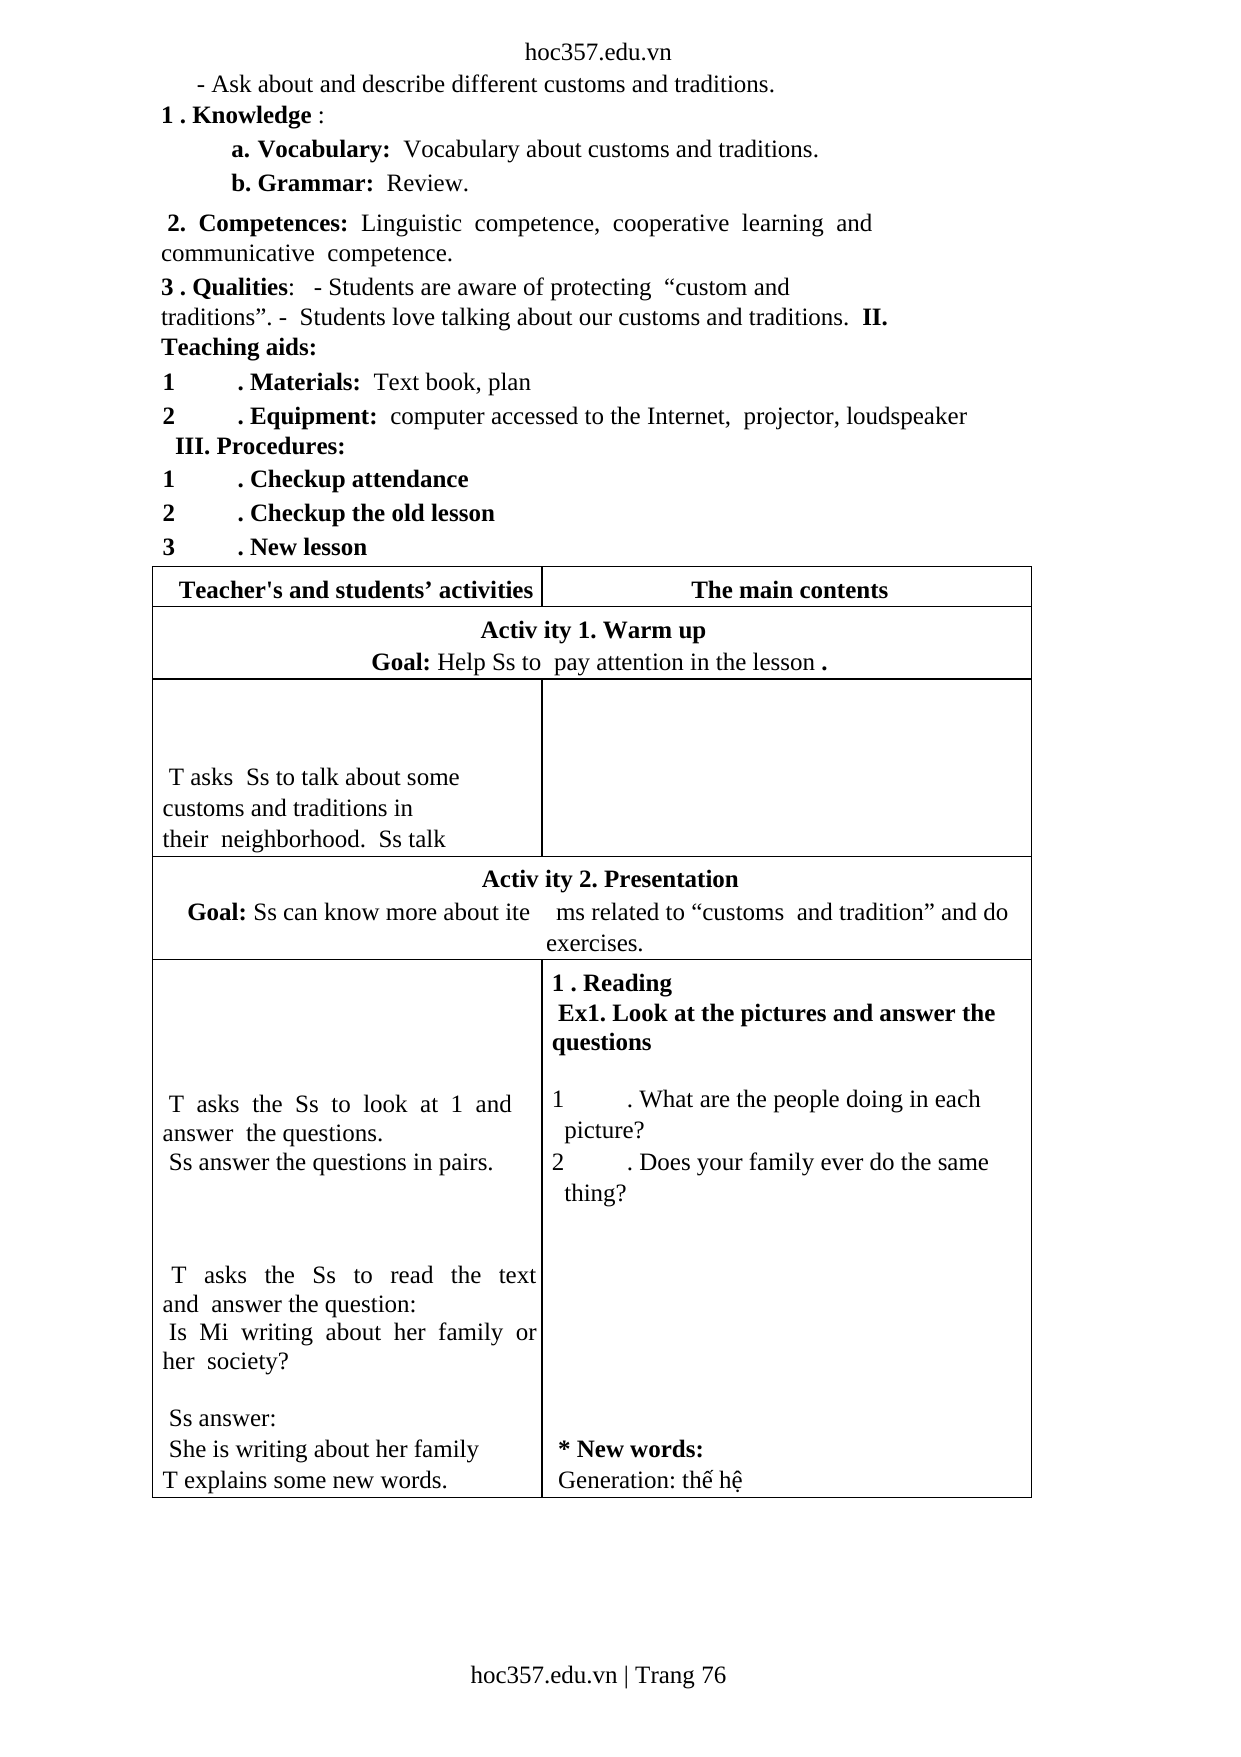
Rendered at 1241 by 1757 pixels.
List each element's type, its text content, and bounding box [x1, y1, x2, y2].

text 1 . Knowledge : [161, 100, 973, 129]
table_cell 1 . Reading Ex1. Look at the pictures and answer the questions 1 . What are the people doing in each picture? 2 . Does your family ever do the same thing? * New words: Generation: thế hệ [543, 960, 1031, 1497]
table_header The main contents [543, 567, 1031, 606]
table_cell [543, 680, 1031, 856]
text 2 . Equipment: computer accessed to the Internet, projector, loudspeaker III. Procedures: [162, 401, 981, 459]
text 1 . Materials: Text book, plan [162, 367, 981, 396]
table_cell T asks Ss to talk about some customs and traditions in their neighborhood. Ss talk [153, 680, 541, 856]
text 3 . New lesson [162, 532, 973, 561]
table_cell Activ ity 2. Presentation Goal: Ss can know more about ite ms related to “customs and tradition” and do exercises. [153, 857, 1031, 959]
text 2. Competences: Linguistic competence, cooperative learning and communicative competence. [161, 208, 1029, 267]
table_header Teacher's and students’ activities [153, 567, 541, 606]
text 1 . Checkup attendance [162, 464, 973, 493]
text a. Vocabulary: Vocabulary about customs and traditions. [231, 134, 1001, 163]
table_cell T asks the Ss to look at 1 and answer the questions. Ss answer the questions in pairs. T asks the Ss to read the text and answer the question: Is Mi writing about her family or her society? Ss answer: She is writing about her family T explains some new words. [153, 960, 541, 1497]
text 3 . Qualities: - Students are aware of protecting “custom and traditions”. - Students love talking about our customs and traditions. II. Teaching aids: [161, 272, 892, 361]
text - Ask about and describe different customs and traditions. [197, 69, 968, 97]
text b. Grammar: Review. [231, 168, 1001, 197]
table_cell Activ ity 1. Warm up Goal: Help Ss to pay attention in the lesson . [153, 607, 1031, 678]
text 2 . Checkup the old lesson [162, 498, 973, 527]
